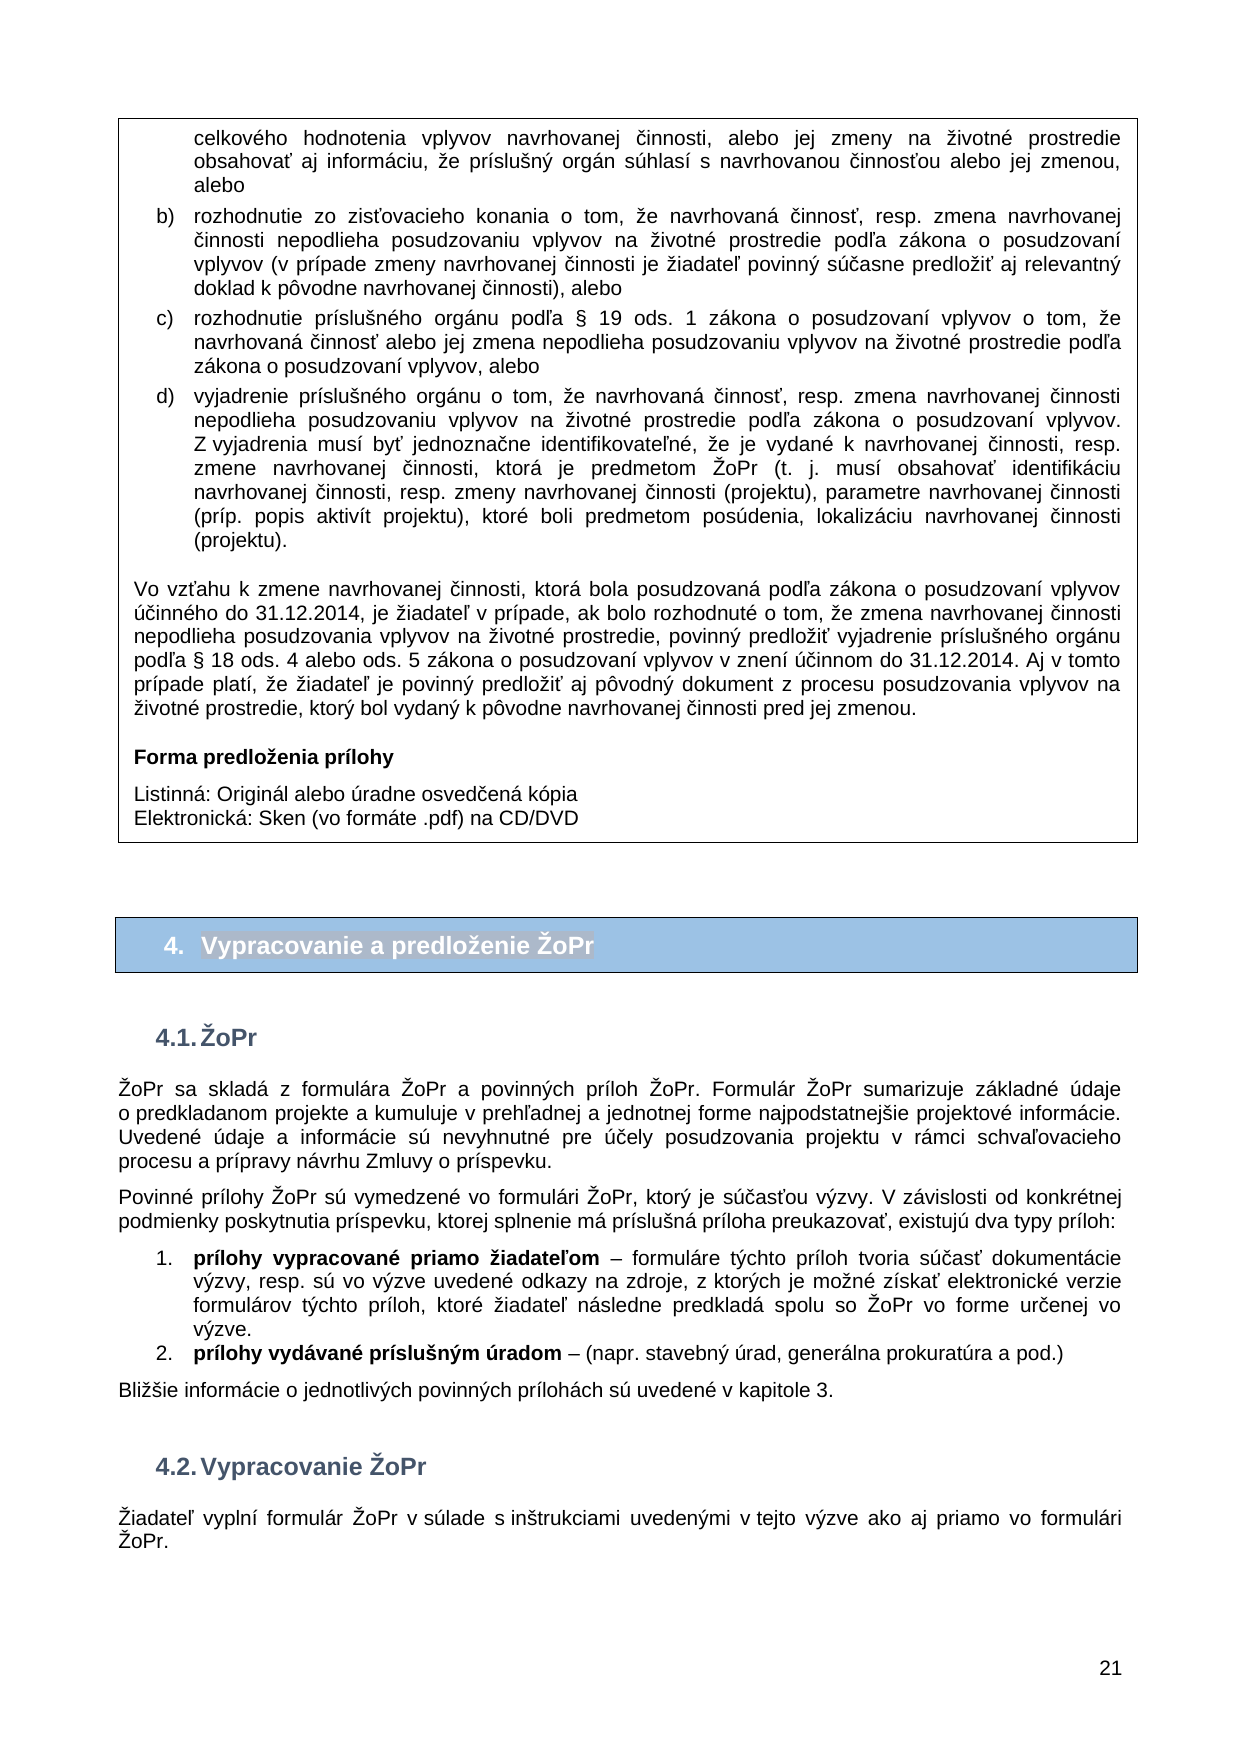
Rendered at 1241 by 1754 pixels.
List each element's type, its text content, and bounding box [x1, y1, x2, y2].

list prílohy vypracované priamo žiadateľom – formuláre týchto príloh tvoria súčasť dokumentácie výzvy, resp. sú vo výzve uvedené odkazy na zdroje, z ktorých je možné získať elektronické verzie formulárov týchto príloh, ktoré žiadateľ následne predkladá spolu so ŽoPr vo forme určenej vo výzve. [156, 1245, 1122, 1341]
table_header Vypracovanie a predloženie ŽoPr [116, 918, 1137, 972]
list prílohy vydávané príslušným úradom – (napr. stavebný úrad, generálna prokuratúra a pod.) [156, 1341, 1122, 1365]
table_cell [119, 119, 1137, 842]
text ŽoPr sa skladá z formulára ŽoPr a povinných príloh ŽoPr. Formulár ŽoPr sumarizuje základné údaje o predkladanom projekte a kumuluje v prehľadnej a jednotnej forme najpodstatnejšie projektové informácie. Uvedené údaje a informácie sú nevyhnutné pre účely posudzovania projektu v rámci schvaľovacieho procesu a prípravy návrhu Zmluvy o príspevku. [118, 1077, 1122, 1172]
text Povinné prílohy ŽoPr sú vymedzené vo formulári ŽoPr, ktorý je súčasťou výzvy. V závislosti od konkrétnej podmienky poskytnutia príspevku, ktorej splnenie má príslušná príloha preukazovať, existujú dva typy príloh: [118, 1185, 1122, 1233]
list Vypracovanie ŽoPr [155, 1452, 1122, 1480]
text Bližšie informácie o jednotlivých povinných prílohách sú uvedené v kapitole 3. [118, 1378, 1122, 1402]
text Žiadateľ vyplní formulár ŽoPr v súlade s inštrukciami uvedenými v tejto výzve ako aj priamo vo formulári ŽoPr. [118, 1505, 1122, 1553]
list ŽoPr [155, 1023, 1122, 1052]
